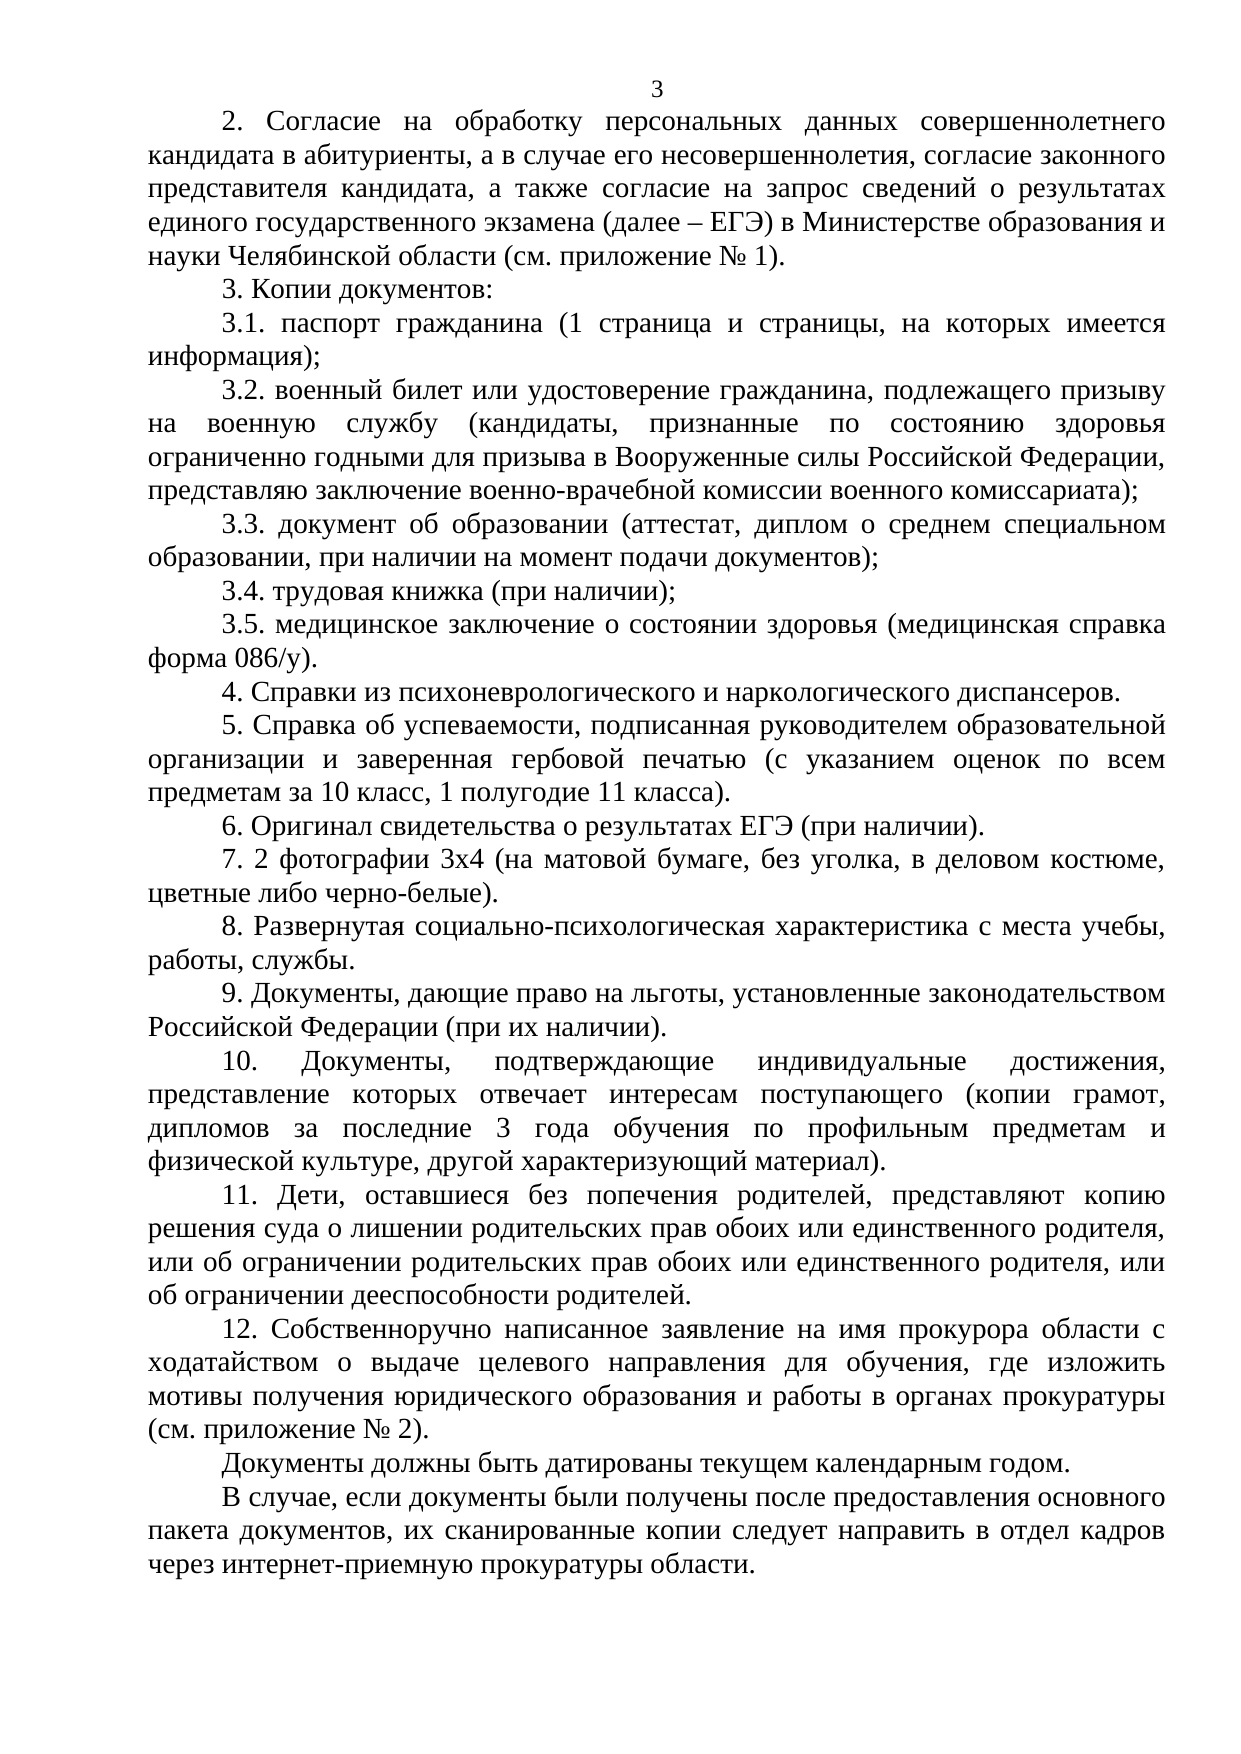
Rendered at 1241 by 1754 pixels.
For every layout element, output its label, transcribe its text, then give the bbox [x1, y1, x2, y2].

text 3.5. медицинское заключение о состоянии здоровья (медицинская справка форма 086/у). [148, 607, 1167, 674]
text В случае, если документы были получены после предоставления основного пакета документов, их сканированные копии следует направить в отдел кадров через интернет-приемную прокуратуры области. [148, 1479, 1167, 1579]
text 3.3. документ об образовании (аттестат, диплом о среднем специальном образовании, при наличии на момент подачи документов); [148, 506, 1167, 573]
text Документы должны быть датированы текущем календарным годом. [148, 1445, 1167, 1479]
text 12. Собственноручно написанное заявление на имя прокурора области с ходатайством о выдаче целевого направления для обучения, где изложить мотивы получения юридического образования и работы в органах прокуратуры (см. приложение № 2). [148, 1311, 1167, 1445]
text 9. Документы, дающие право на льготы, установленные законодательством Российской Федерации (при их наличии). [148, 976, 1167, 1043]
text 3.1. паспорт гражданина (1 страница и страницы, на которых имеется информация); [148, 305, 1167, 372]
text 8. Развернутая социально-психологическая характеристика с места учебы, работы, службы. [148, 908, 1167, 976]
text 6. Оригинал свидетельства о результатах ЕГЭ (при наличии). [148, 808, 1167, 841]
text 10. Документы, подтверждающие индивидуальные достижения, представление которых отвечает интересам поступающего (копии грамот, дипломов за последние 3 года обучения по профильным предметам и физической культуре, другой характеризующий материал). [148, 1043, 1167, 1177]
text 4. Справки из психоневрологического и наркологического диспансеров. [148, 674, 1167, 707]
text 3. Копии документов: [148, 271, 1167, 305]
text 3.2. военный билет или удостоверение гражданина, подлежащего призыву на военную службу (кандидаты, признанные по состоянию здоровья ограниченно годными для призыва в Вооруженные силы Российской Федерации, представляю заключение военно-врачебной комиссии военного комиссариата); [148, 372, 1167, 506]
text 5. Справка об успеваемости, подписанная руководителем образовательной организации и заверенная гербовой печатью (с указанием оценок по всем предметам за 10 класс, 1 полугодие 11 класса). [148, 707, 1167, 808]
text 11. Дети, оставшиеся без попечения родителей, представляют копию решения суда о лишении родительских прав обоих или единственного родителя, или об ограничении родительских прав обоих или единственного родителя, или об ограничении дееспособности родителей. [148, 1177, 1167, 1311]
text 7. 2 фотографии 3х4 (на матовой бумаге, без уголка, в деловом костюме, цветные либо черно-белые). [148, 841, 1167, 908]
text 2. Согласие на обработку персональных данных совершеннолетнего кандидата в абитуриенты, а в случае его несовершеннолетия, согласие законного представителя кандидата, а также согласие на запрос сведений о результатах единого государственного экзамена (далее – ЕГЭ) в Министерстве образования и науки Челябинской области (см. приложение № 1). [148, 103, 1167, 271]
text 3.4. трудовая книжка (при наличии); [148, 573, 1167, 607]
